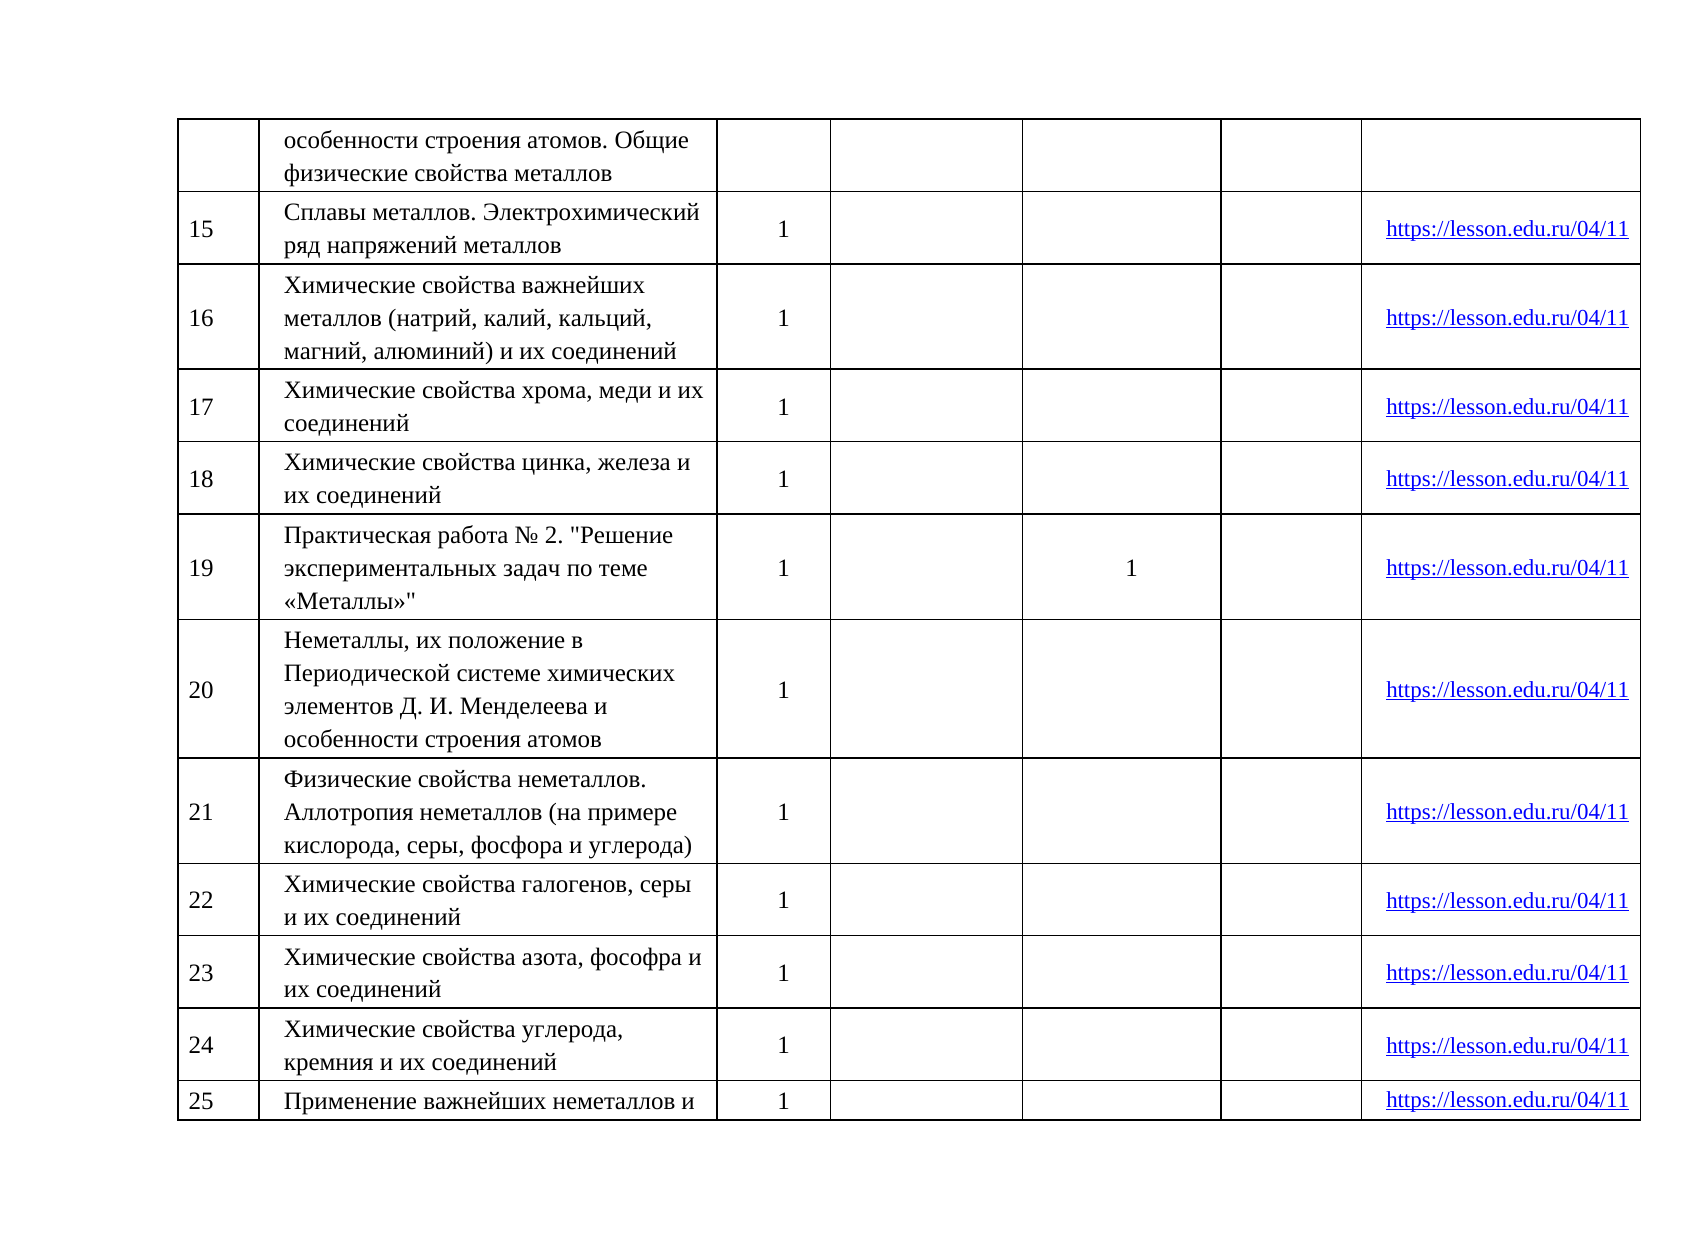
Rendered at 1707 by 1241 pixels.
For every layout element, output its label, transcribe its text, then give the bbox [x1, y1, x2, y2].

table_cell [831, 192, 1022, 263]
table_cell 1 [718, 192, 830, 263]
table_cell [1023, 936, 1220, 1007]
table_cell 21 [179, 759, 258, 862]
table_cell [1023, 864, 1220, 935]
table_cell [1023, 120, 1220, 191]
table_cell Химические свойства хрома, меди и их соединений [260, 370, 716, 441]
table_cell 23 [179, 936, 258, 1007]
table_cell [1222, 515, 1361, 618]
table_cell 1 [718, 120, 830, 191]
table_cell 20 [179, 620, 258, 757]
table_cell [260, 120, 716, 191]
table_cell Химические свойства углерода, кремния и их соединений [260, 1009, 716, 1079]
table_cell 1 [718, 1081, 830, 1119]
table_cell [1362, 120, 1640, 191]
table_cell https://lesson.edu.ru/04/11 [1362, 370, 1640, 441]
table_cell https://lesson.edu.ru/04/11 [1362, 936, 1640, 1007]
table_cell 1 [718, 620, 830, 757]
table_cell [831, 1081, 1022, 1119]
table_cell 1 [718, 515, 830, 618]
table_cell [1222, 370, 1361, 441]
table_cell [831, 370, 1022, 441]
table_cell [1023, 620, 1220, 757]
table_cell [1023, 370, 1220, 441]
table_cell [831, 759, 1022, 862]
table_cell [831, 936, 1022, 1007]
table_cell [831, 265, 1022, 368]
table_cell https://lesson.edu.ru/04/11 [1362, 442, 1640, 513]
table_cell [1023, 1081, 1220, 1119]
table_cell [1023, 1009, 1220, 1079]
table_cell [260, 1081, 716, 1119]
table_cell [1222, 442, 1361, 513]
table_cell [1222, 192, 1361, 263]
table_cell 1 [718, 936, 830, 1007]
table_cell [831, 620, 1022, 757]
table_cell [831, 442, 1022, 513]
table_cell [1222, 120, 1361, 191]
table_cell Химические свойства важнейших металлов (натрий, калий, кальций, магний, алюминий) и их соединений [260, 265, 716, 368]
table_cell https://lesson.edu.ru/04/11 [1362, 515, 1640, 618]
table_cell Химические свойства галогенов, серы и их соединений [260, 864, 716, 935]
table_cell 25 [179, 1081, 258, 1119]
table_cell https://lesson.edu.ru/04/11 [1362, 864, 1640, 935]
table_cell [831, 515, 1022, 618]
table_cell [1222, 265, 1361, 368]
table_cell https://lesson.edu.ru/04/11 [1362, 265, 1640, 368]
table_cell 17 [179, 370, 258, 441]
table_cell Химические свойства цинка, железа и их соединений [260, 442, 716, 513]
table_cell 1 [718, 759, 830, 862]
table_cell [1222, 1081, 1361, 1119]
table_cell 1 [1023, 515, 1220, 618]
table_cell 14 [179, 120, 258, 191]
table_cell Физические свойства неметаллов. Аллотропия неметаллов (на примере кислорода, серы, фосфора и углерода) [260, 759, 716, 862]
table_cell https://lesson.edu.ru/04/11 [1362, 1009, 1640, 1079]
table_cell Практическая работа № 2. "Решение экспериментальных задач по теме «Металлы»" [260, 515, 716, 618]
table_cell Химические свойства азота, фософра и их соединений [260, 936, 716, 1007]
table_cell 15 [179, 192, 258, 263]
table_cell https://lesson.edu.ru/04/11 [1362, 620, 1640, 757]
table_cell [1222, 936, 1361, 1007]
table_cell [1023, 265, 1220, 368]
table_cell 1 [718, 265, 830, 368]
table_cell 24 [179, 1009, 258, 1079]
table_cell [831, 120, 1022, 191]
table_cell [1023, 192, 1220, 263]
table_cell [1222, 1009, 1361, 1079]
table_cell [1023, 759, 1220, 862]
table_cell [1222, 864, 1361, 935]
table_cell [831, 1009, 1022, 1079]
table_cell [1222, 620, 1361, 757]
table_cell https://lesson.edu.ru/04/11 [1362, 759, 1640, 862]
table_cell 1 [718, 370, 830, 441]
table_cell 22 [179, 864, 258, 935]
table_cell 18 [179, 442, 258, 513]
table_cell 16 [179, 265, 258, 368]
table_cell [831, 864, 1022, 935]
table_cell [1362, 1081, 1640, 1119]
table_cell [1023, 442, 1220, 513]
table_cell Сплавы металлов. Электрохимический ряд напряжений металлов [260, 192, 716, 263]
table_cell [1222, 759, 1361, 862]
table_cell Неметаллы, их положение в Периодической системе химических элементов Д. И. Менделеева и особенности строения атомов [260, 620, 716, 757]
table_cell 19 [179, 515, 258, 618]
table_cell 1 [718, 864, 830, 935]
table_cell 1 [718, 1009, 830, 1079]
table_cell 1 [718, 442, 830, 513]
table_cell https://lesson.edu.ru/04/11 [1362, 192, 1640, 263]
